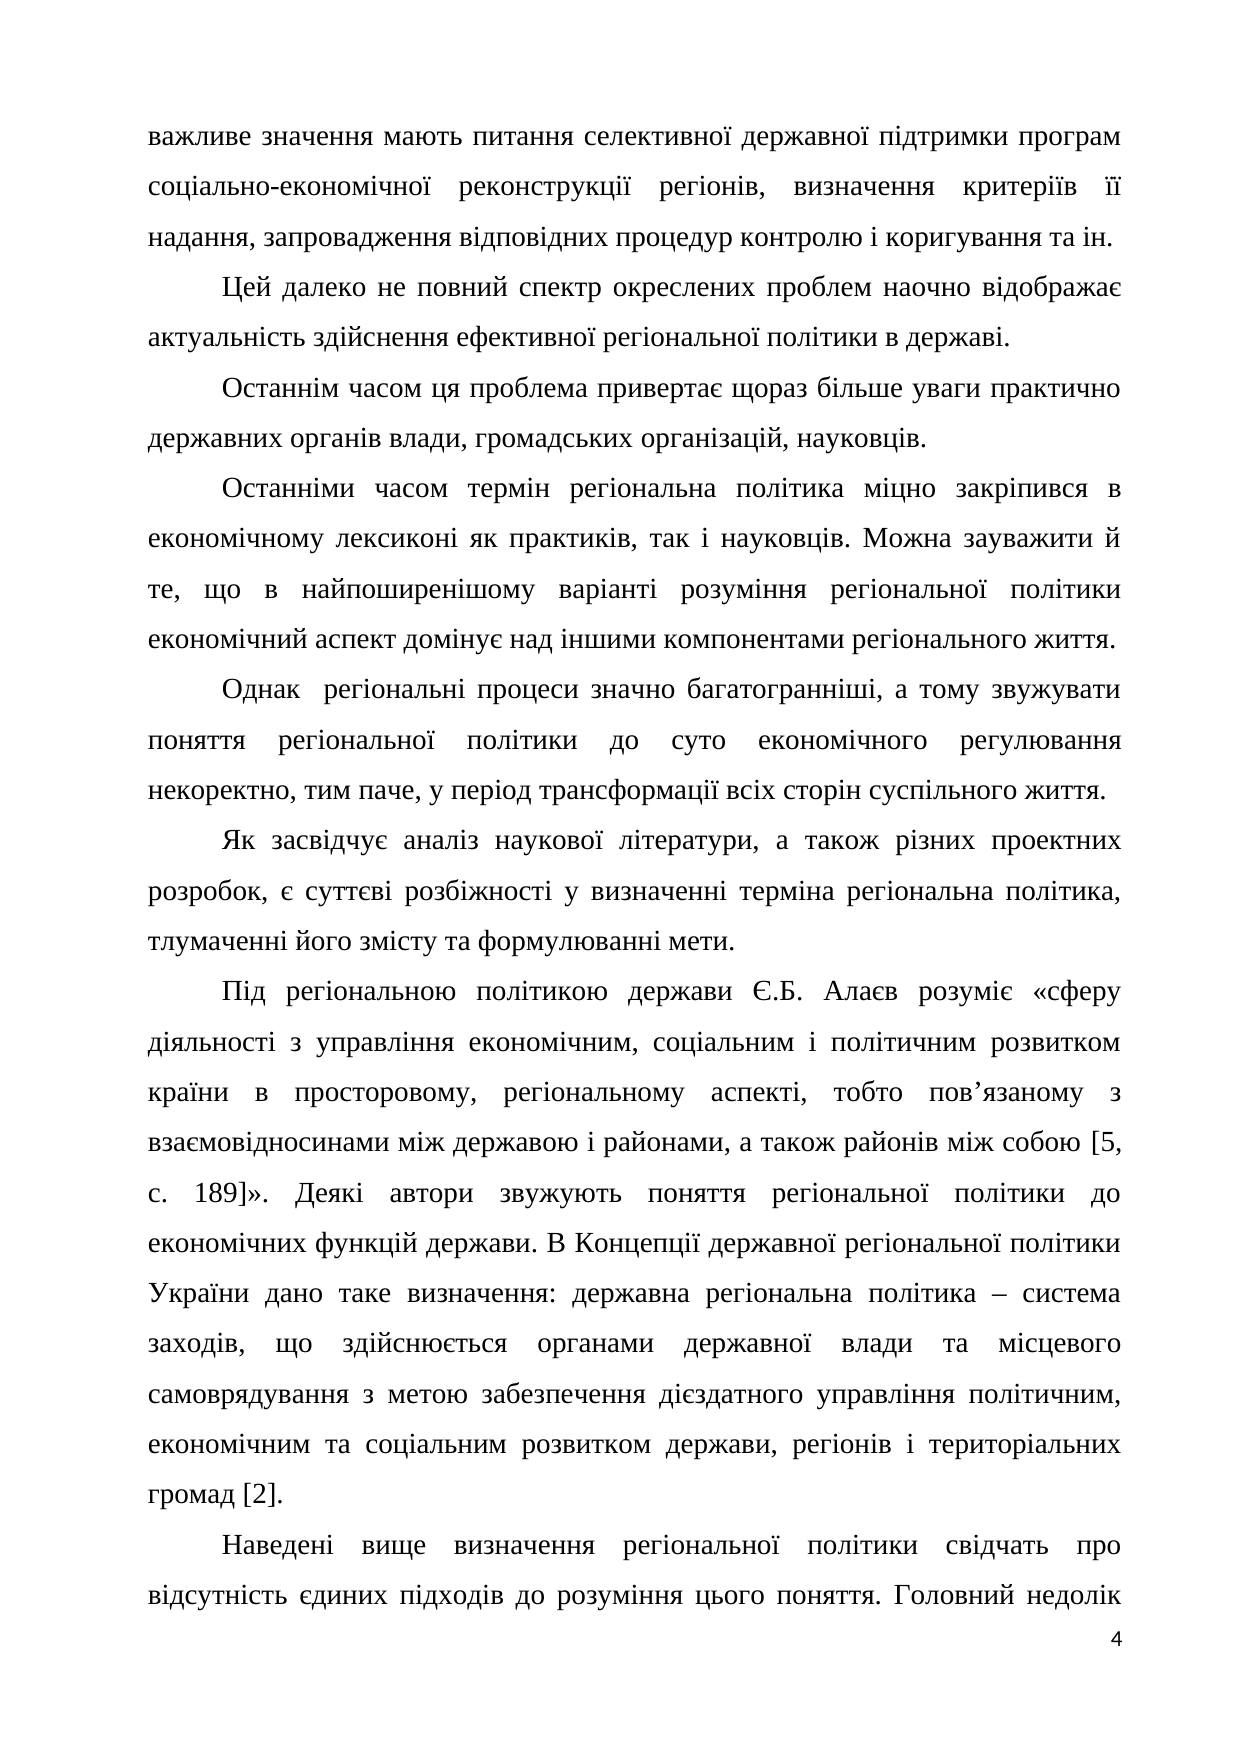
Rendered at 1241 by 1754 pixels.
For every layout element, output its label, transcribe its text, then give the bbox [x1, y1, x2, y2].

text Під регіональною політикою держави Є.Б. Алаєв розуміє «сферу діяльності з управління економічним, соціальним і політичним розвитком країни в просторовому, регіональному аспекті, тобто пов’язаному з взаємовідносинами між державою і районами, а також районів між собою [5, с. 189]». Деякі автори звужують поняття регіональної політики до економічних функцій держави. В Концепції державної регіональної політики України дано таке визначення: державна регіональна політика – система заходів, що здійснюється органами державної влади та місцевого самоврядування з метою забезпечення дієздатного управління політичним, економічним та соціальним розвитком держави, регіонів і територіальних громад [2]. [148, 973, 1122, 1510]
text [148, 1527, 1122, 1611]
text Цей далеко не повний спектр окреслених проблем наочно відображає актуальність здійснення ефективної регіональної політики в державі. [148, 269, 1122, 353]
text Останніми часом термін регіональна політика міцно закріпився в економічному лексиконі як практиків, так і науковців. Можна зауважити й те, що в найпоширенішому варіанті розуміння регіональної політики економічний аспект домінує над іншими компонентами регіонального життя. [148, 470, 1122, 655]
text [148, 118, 1122, 252]
text Однак регіональні процеси значно багатогранніші, а тому звужувати поняття регіональної політики до суто економічного регулювання некоректно, тим паче, у період трансформації всіх сторін суспільного життя. [148, 672, 1122, 806]
text Останнім часом ця проблема привертає щораз більше уваги практично державних органів влади, громадських організацій, науковців. [148, 370, 1122, 453]
text Як засвідчує аналіз наукової літератури, а також різних проектних розробок, є суттєві розбіжності у визначенні терміна регіональна політика, тлумаченні його змісту та формулюванні мети. [148, 822, 1122, 957]
